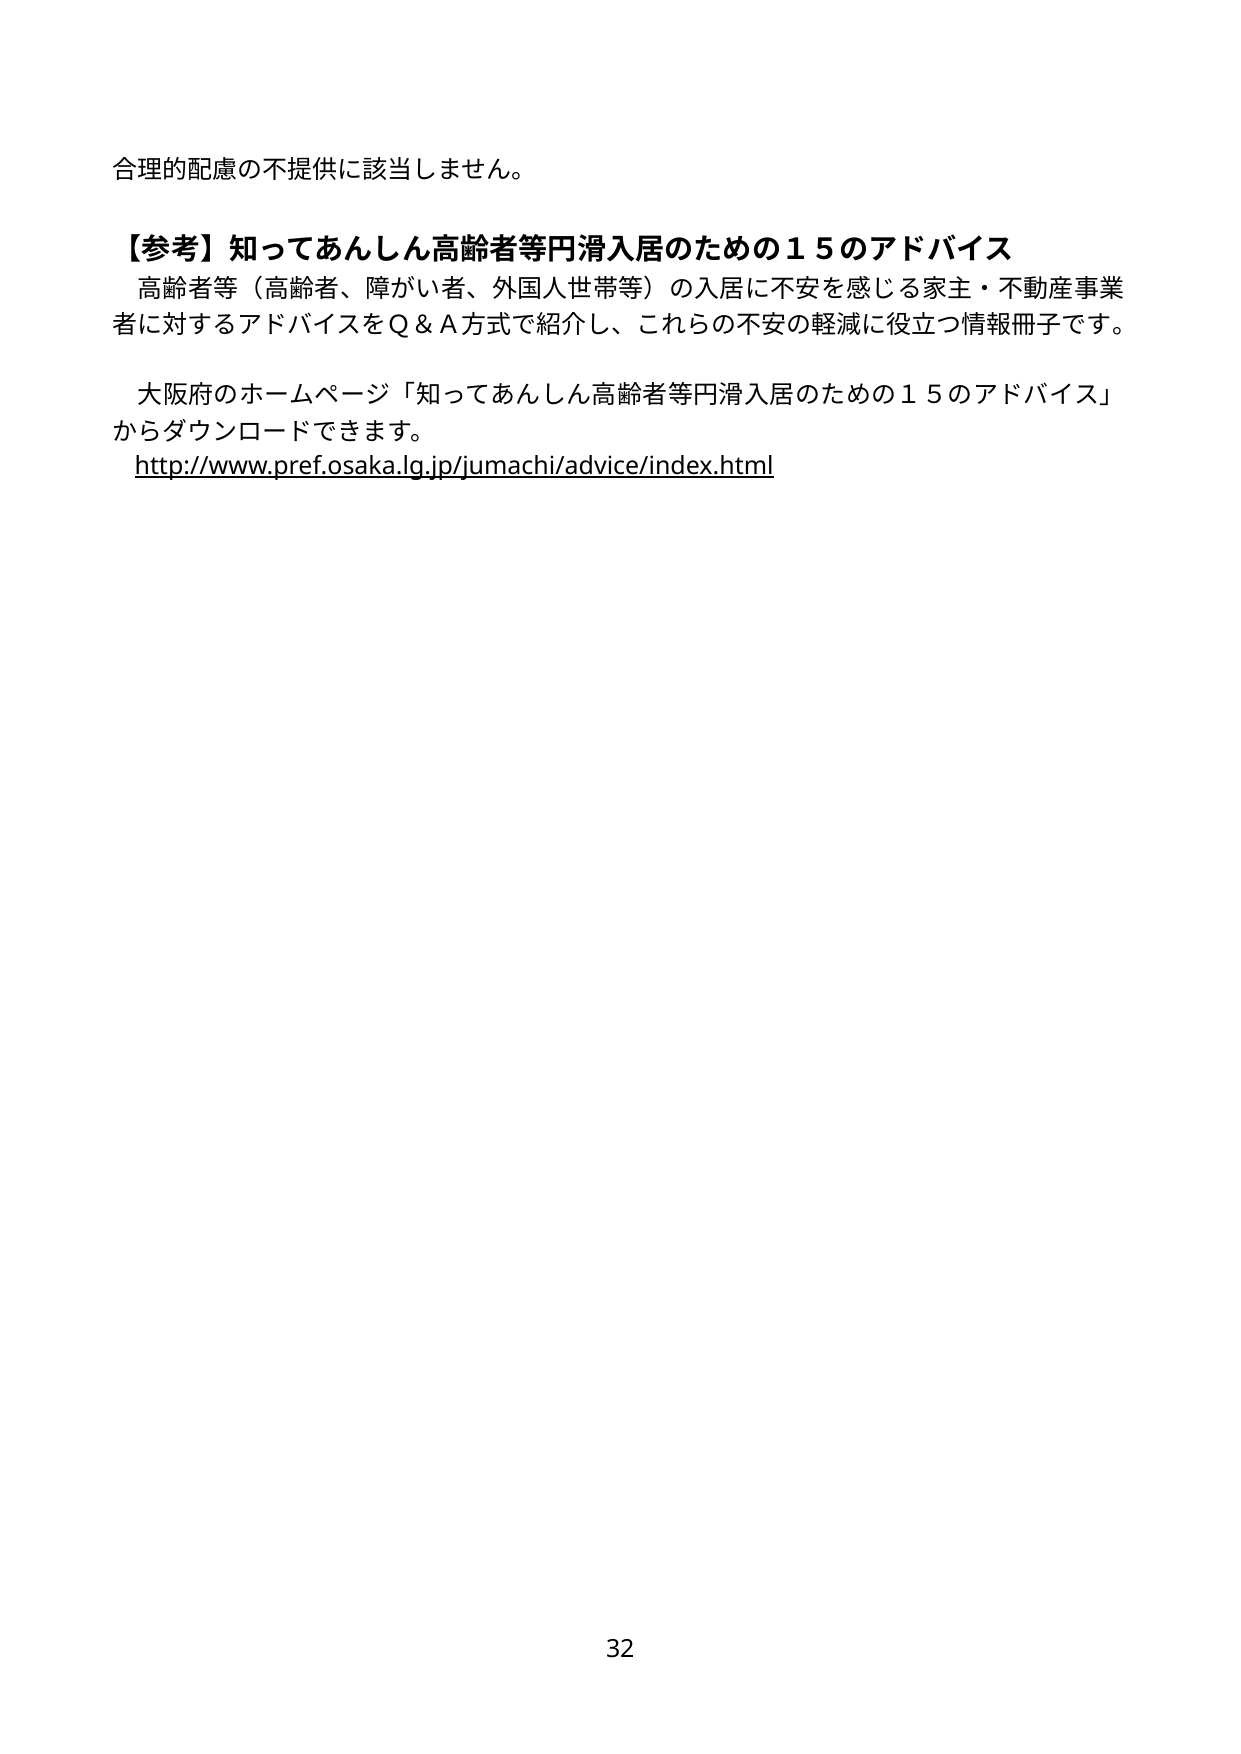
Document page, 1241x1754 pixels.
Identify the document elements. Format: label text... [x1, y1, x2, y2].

text 高齢者等（高齢者、障がい者、外国人世帯等）の入居に不安を感じる家主・不動産事業者に対するアドバイスをＱ＆Ａ方式で紹介し、これらの不安の軽減に役立つ情報冊子です。 [112, 268, 1128, 341]
text 【参考】知ってあんしん高齢者等円滑入居のための１５のアドバイス [112, 226, 1128, 268]
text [112, 150, 1128, 186]
text http://www.pref.osaka.lg.jp/jumachi/advice/index.html [112, 447, 1128, 481]
text 大阪府のホームページ「知ってあんしん高齢者等円滑入居のための１５のアドバイス」からダウンロードできます。 [112, 375, 1128, 447]
